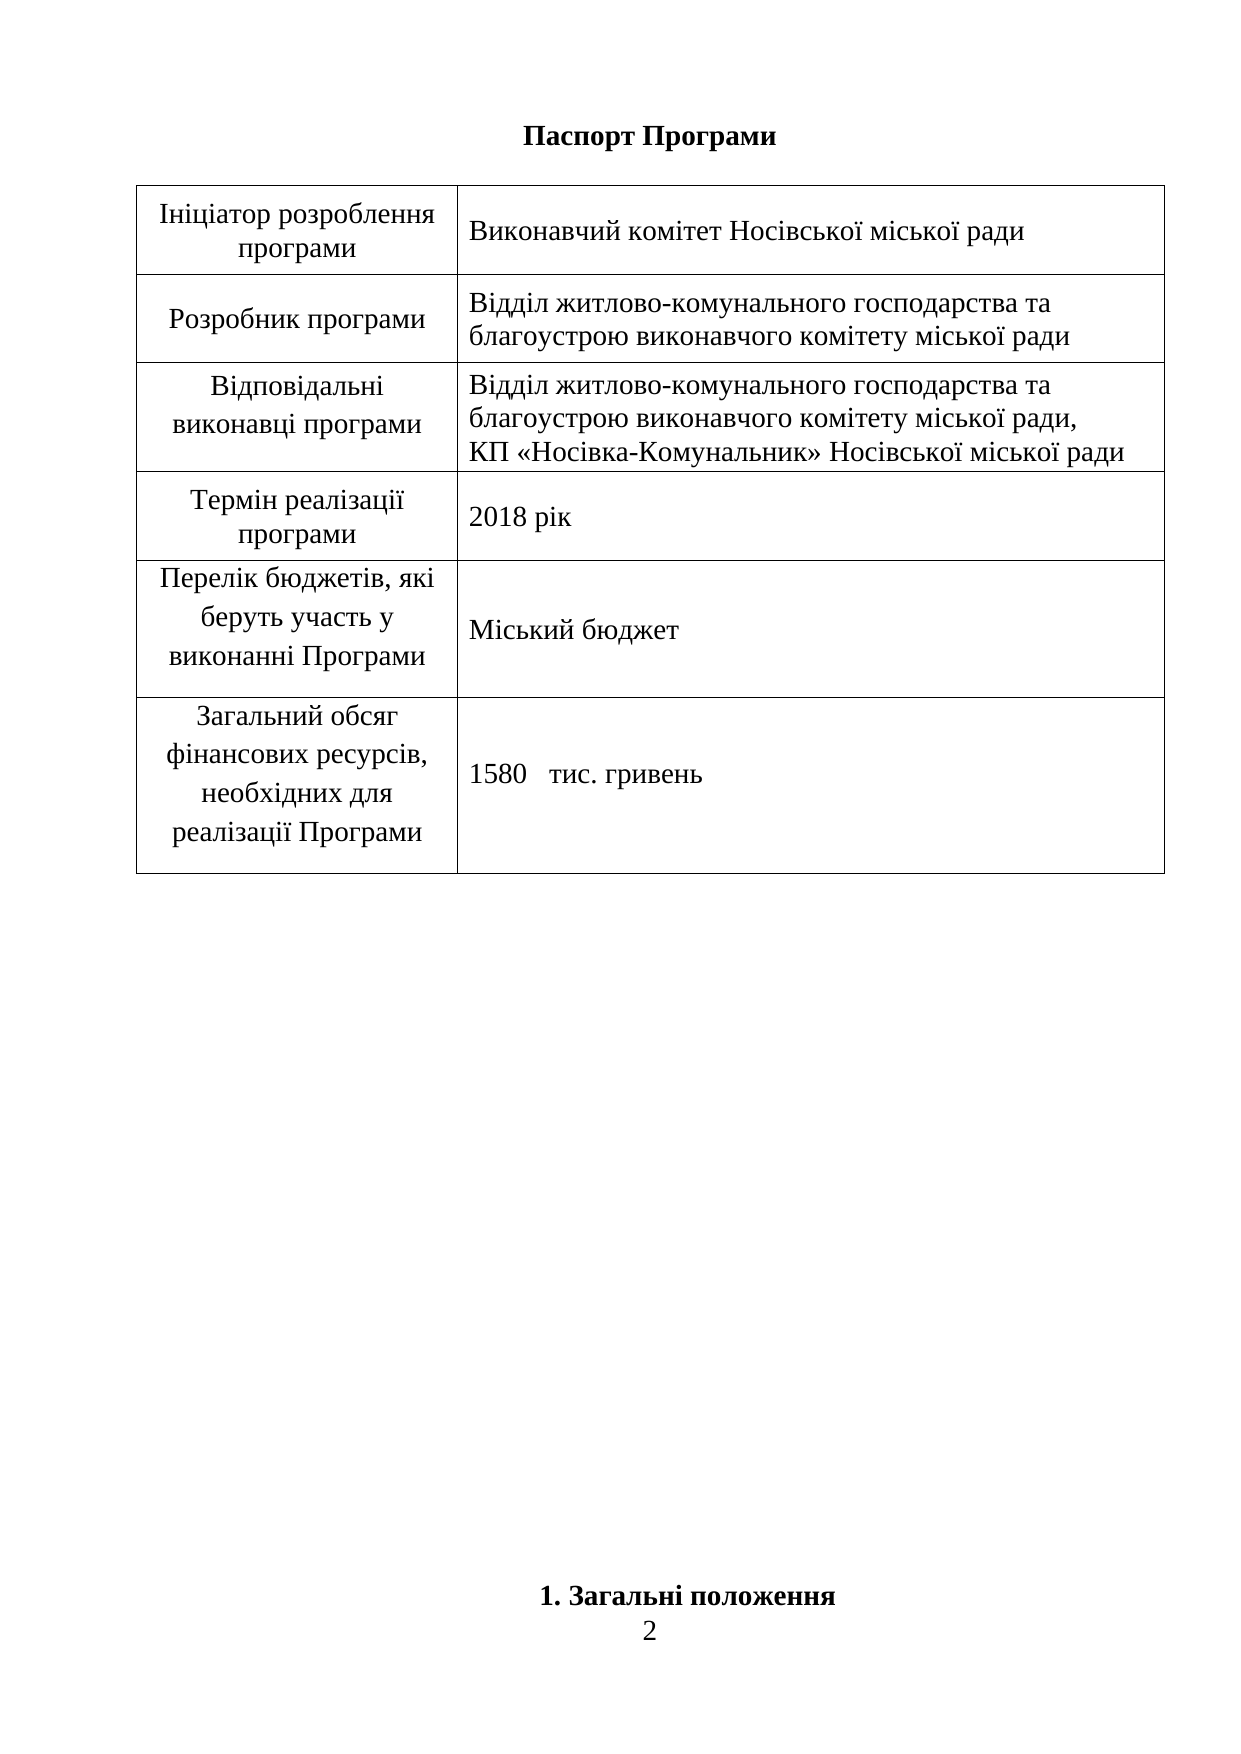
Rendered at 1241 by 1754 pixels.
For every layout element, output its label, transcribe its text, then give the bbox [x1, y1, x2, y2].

table_cell Відповідальні виконавці програми [137, 363, 457, 471]
text Паспорт Програми [148, 118, 1152, 152]
text 1. Загальні положення [129, 1578, 1189, 1612]
table_cell Загальний обсяг фінансових ресурсів, необхідних для реалізації Програми [137, 698, 457, 873]
table_cell Міський бюджет [458, 561, 1164, 697]
table_cell Відділ житлово-комунального господарства та благоустрою виконавчого комітету міської ради, КП «Носівка-Комунальник» Носівської міської ради [458, 363, 1164, 471]
table_header Виконавчий комітет Носівської міської ради [458, 186, 1164, 273]
table_cell Перелік бюджетів, які беруть участь у виконанні Програми [137, 561, 457, 697]
table_cell 1580 тис. гривень [458, 698, 1164, 873]
table_cell 2018 рік [458, 472, 1164, 559]
table_cell Відділ житлово-комунального господарства та благоустрою виконавчого комітету міської ради [458, 275, 1164, 362]
table_cell Розробник програми [137, 275, 457, 362]
table_cell Термін реалізації програми [137, 472, 457, 559]
table_header Ініціатор розроблення програми [137, 186, 457, 273]
